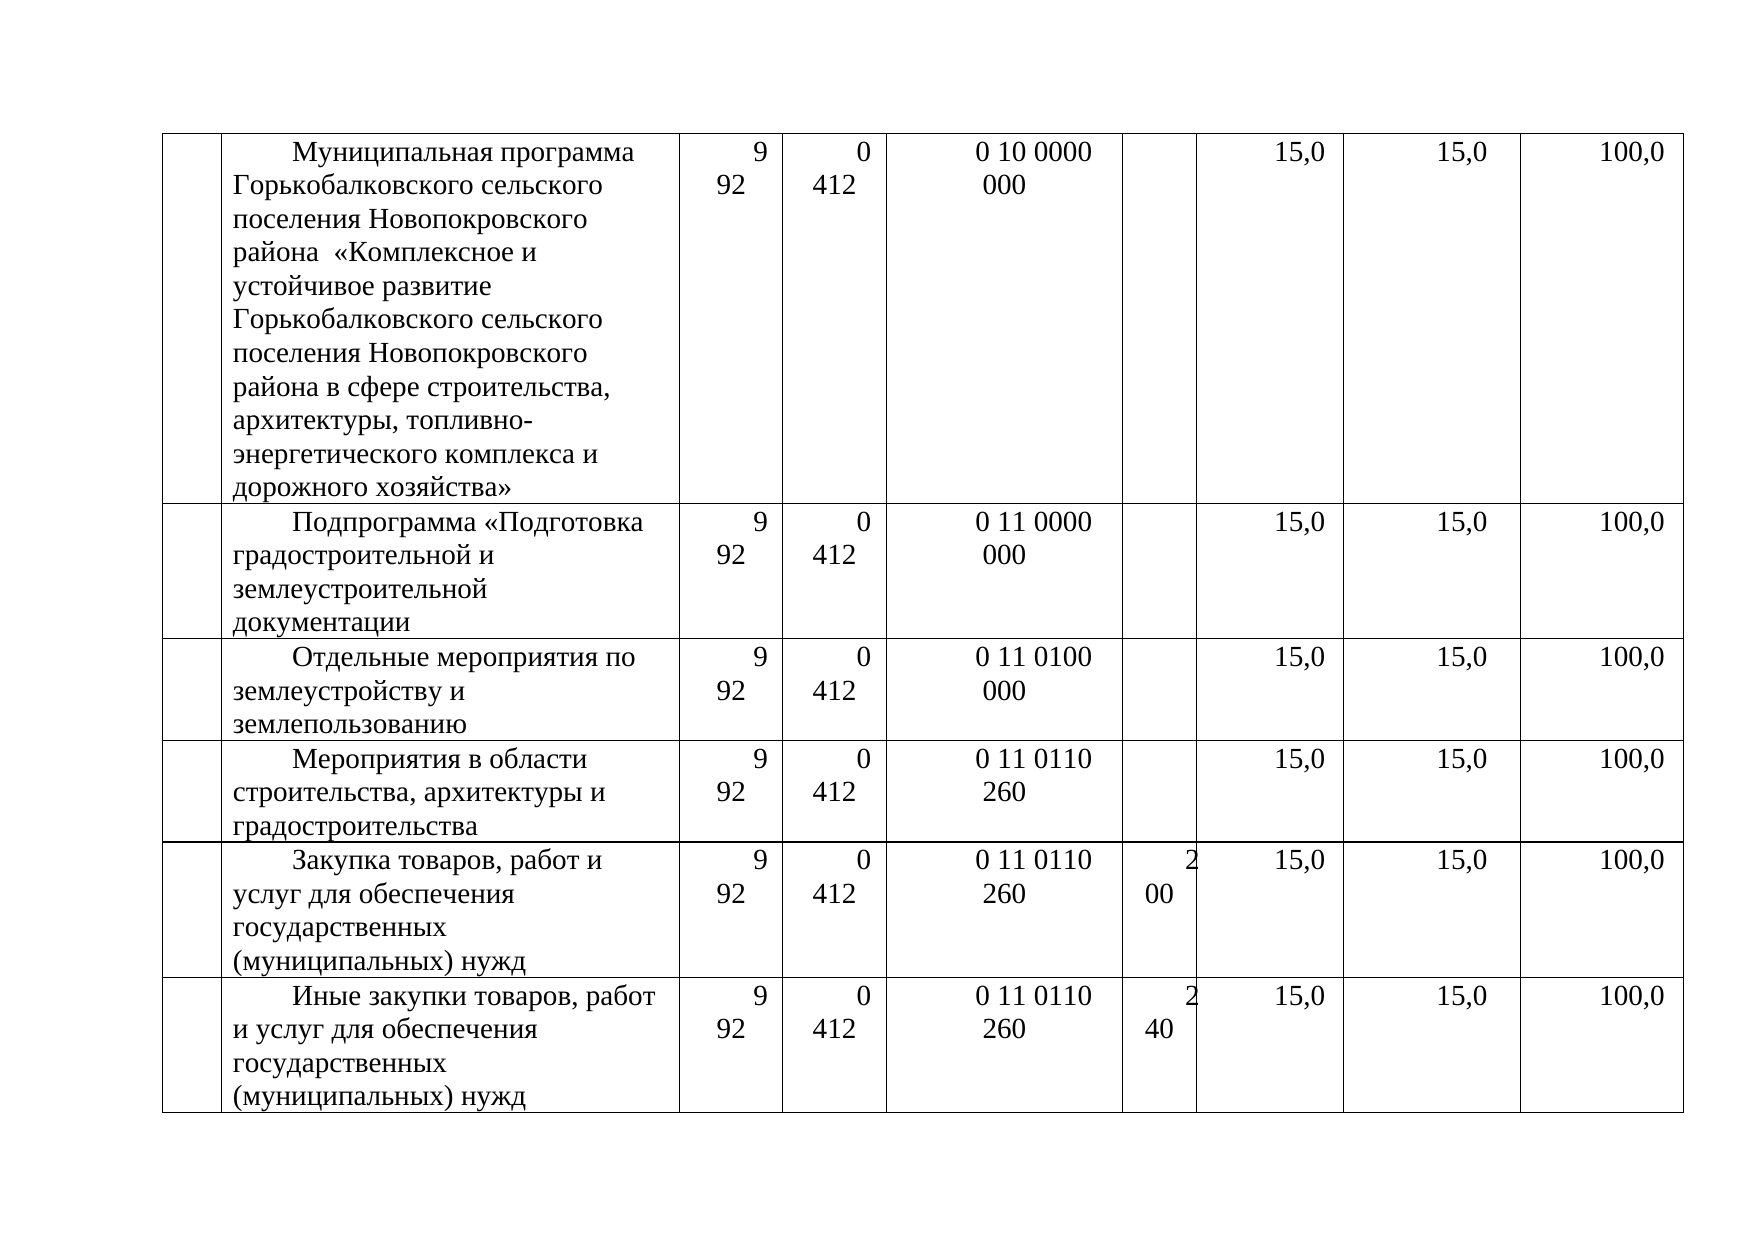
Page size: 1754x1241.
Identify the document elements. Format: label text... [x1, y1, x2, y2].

table_cell 15,0 [1197, 134, 1343, 503]
table_cell 15,0 [1344, 978, 1520, 1112]
table_cell 0 11 0110 260 [887, 843, 1122, 977]
table_cell 15,0 [1197, 504, 1343, 638]
table_cell [1123, 504, 1196, 638]
table_cell [1123, 741, 1196, 841]
table_cell 992 [680, 504, 782, 638]
table_cell 992 [680, 978, 782, 1112]
table_cell 0 10 0000 000 [887, 134, 1122, 503]
table_cell 15,0 [1197, 741, 1343, 841]
table_cell Мероприятия в области строительства, архитектуры и градостроительства [222, 741, 679, 841]
table_cell 100,0 [1521, 741, 1683, 841]
table_cell Подпрограмма «Подготовка градостроительной и землеустроительной документации [222, 504, 679, 638]
table_cell [163, 639, 221, 740]
table_cell 100,0 [1521, 843, 1683, 977]
table_cell Иные закупки товаров, работ и услуг для обеспечения государственных (муниципальных) нужд [222, 978, 679, 1112]
table_cell 0412 [783, 134, 886, 503]
table_cell 0412 [783, 978, 886, 1112]
table_cell 15,0 [1344, 741, 1520, 841]
table_cell 0412 [783, 639, 886, 740]
table_cell Муниципальная программа Горькобалковского сельского поселения Новопокровского района «Комплексное и устойчивое развитие Горькобалковского сельского поселения Новопокровского района в сфере строительства, архитектуры, топливно-энергетического комплекса и дорожного хозяйства» [222, 134, 679, 503]
table_cell 100,0 [1521, 134, 1683, 503]
table_cell 992 [680, 741, 782, 841]
table_cell 992 [680, 134, 782, 503]
table_cell 15,0 [1344, 843, 1520, 977]
table_cell [163, 134, 221, 503]
table_cell 200 [1123, 843, 1196, 977]
table_cell 992 [680, 843, 782, 977]
table_cell [163, 978, 221, 1112]
table_cell 15,0 [1197, 843, 1343, 977]
table_cell 0 11 0100 000 [887, 639, 1122, 740]
table_cell 0 11 0110 260 [887, 741, 1122, 841]
table_cell [163, 843, 221, 977]
table_cell 0412 [783, 843, 886, 977]
table_cell 992 [680, 639, 782, 740]
table_cell [1123, 639, 1196, 740]
table_cell 15,0 [1344, 134, 1520, 503]
table_cell 100,0 [1521, 978, 1683, 1112]
table_cell 15,0 [1344, 639, 1520, 740]
table_cell [163, 504, 221, 638]
table_cell [1123, 134, 1196, 503]
table_cell 0412 [783, 741, 886, 841]
table_cell Отдельные мероприятия по землеустройству и землепользованию [222, 639, 679, 740]
table_cell 100,0 [1521, 639, 1683, 740]
table_cell 100,0 [1521, 504, 1683, 638]
table_cell 0 11 0000 000 [887, 504, 1122, 638]
table_cell 15,0 [1197, 978, 1343, 1112]
table_cell Закупка товаров, работ и услуг для обеспечения государственных (муниципальных) нужд [222, 843, 679, 977]
table_cell 0 11 0110 260 [887, 978, 1122, 1112]
table_cell 0412 [783, 504, 886, 638]
table_cell 15,0 [1344, 504, 1520, 638]
table_cell 15,0 [1197, 639, 1343, 740]
table_cell [163, 741, 221, 841]
table_cell 240 [1123, 978, 1196, 1112]
